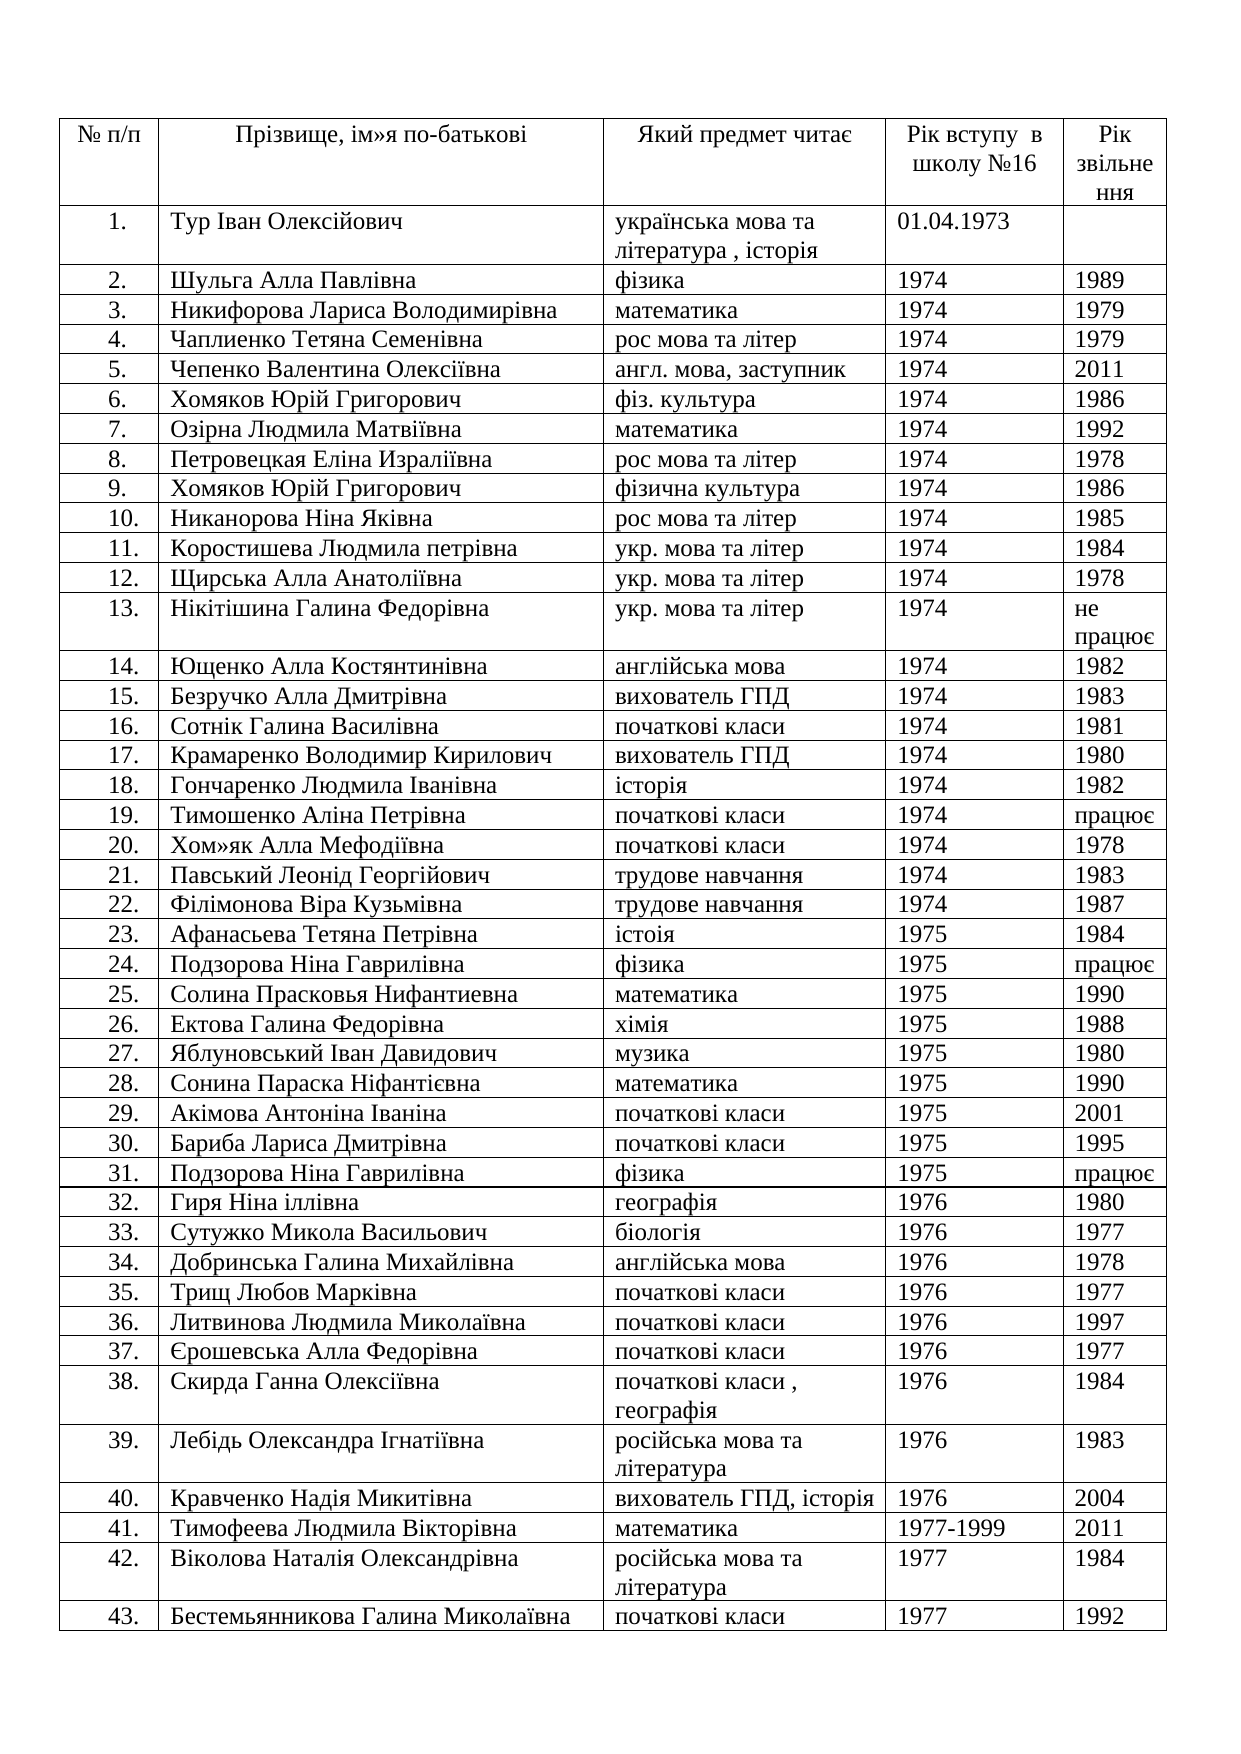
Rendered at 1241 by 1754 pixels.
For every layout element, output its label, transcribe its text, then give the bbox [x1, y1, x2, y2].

table_cell Сонина Параска Ніфантієвна [159, 1068, 603, 1097]
table_cell історія [604, 770, 885, 799]
table_cell [60, 354, 158, 383]
table_cell англійська мова [604, 1247, 885, 1276]
table_cell Лебідь Олександра Ігнатіївна [159, 1425, 603, 1482]
table_cell російська мова та література [604, 1543, 885, 1600]
table_cell 1977 [1064, 1217, 1166, 1246]
table_cell 1976 [886, 1483, 1063, 1512]
table_cell 1974 [886, 265, 1063, 294]
table_cell [60, 830, 158, 859]
table_cell початкові класи [604, 1098, 885, 1127]
table_cell 1976 [886, 1188, 1063, 1216]
table_cell початкові класи [604, 711, 885, 739]
table_cell 1976 [886, 1307, 1063, 1335]
table_cell англ. мова, заступник [604, 354, 885, 383]
table_cell [60, 770, 158, 799]
table_cell [60, 1277, 158, 1306]
table_cell Ектова Галина Федорівна [159, 1009, 603, 1037]
table_cell 1974 [886, 444, 1063, 472]
table_cell вихователь ГПД [604, 681, 885, 710]
table_cell трудове навчання [604, 860, 885, 888]
table_cell 1976 [886, 1217, 1063, 1246]
table_cell фізика [604, 1158, 885, 1186]
table_cell 1985 [1064, 503, 1166, 532]
table_cell 1978 [1064, 830, 1166, 859]
table_cell працює [1064, 949, 1166, 978]
table_cell Кравченко Надія Микитівна [159, 1483, 603, 1512]
table_cell 1977 [886, 1601, 1063, 1630]
table_cell [60, 949, 158, 978]
table_cell [60, 711, 158, 739]
table_cell [60, 681, 158, 710]
table_cell [60, 1188, 158, 1216]
table_cell Щирська Алла Анатоліївна [159, 563, 603, 592]
table_cell рос мова та літер [604, 503, 885, 532]
table_cell 1974 [886, 593, 1063, 650]
table_cell Яблуновський Іван Давидович [159, 1039, 603, 1067]
table_cell [60, 533, 158, 562]
table_cell 1974 [886, 741, 1063, 769]
table_cell 1974 [886, 533, 1063, 562]
table_cell Озірна Людмила Матвіївна [159, 414, 603, 443]
table_cell 1976 [886, 1366, 1063, 1424]
table_cell математика [604, 414, 885, 443]
table_cell математика [604, 1068, 885, 1097]
table_cell [60, 444, 158, 472]
table_cell 1974 [886, 474, 1063, 502]
table_cell [60, 1513, 158, 1542]
table_cell Тимошенко Аліна Петрівна [159, 800, 603, 829]
table_cell 1974 [886, 651, 1063, 680]
table_cell Бестемьянникова Галина Миколаївна [159, 1601, 603, 1630]
table_cell [60, 503, 158, 532]
table_cell [60, 741, 158, 769]
table_cell [60, 1128, 158, 1157]
table_cell 1997 [1064, 1307, 1166, 1335]
table_cell Никифорова Лариса Володимирівна [159, 295, 603, 323]
table_cell [60, 1039, 158, 1067]
table_cell працює [1064, 800, 1166, 829]
table_cell 1990 [1064, 979, 1166, 1008]
table_cell [60, 1366, 158, 1424]
table_cell [60, 1098, 158, 1127]
table_cell 1992 [1064, 414, 1166, 443]
table_cell 1983 [1064, 1425, 1166, 1482]
table_cell [60, 1009, 158, 1037]
table_cell [60, 800, 158, 829]
table_cell [60, 860, 158, 888]
table_cell вихователь ГПД [604, 741, 885, 769]
table_cell [60, 1068, 158, 1097]
table_cell початкові класи [604, 800, 885, 829]
table_cell 1979 [1064, 295, 1166, 323]
table_cell 1974 [886, 800, 1063, 829]
table_cell математика [604, 979, 885, 1008]
table_cell Безручко Алла Дмитрівна [159, 681, 603, 710]
table_cell географія [604, 1188, 885, 1216]
table_cell 1975 [886, 1098, 1063, 1127]
table_header Який предмет читає [604, 119, 885, 205]
table_cell Віколова Наталія Олександрівна [159, 1543, 603, 1600]
table_cell 1974 [886, 295, 1063, 323]
table_cell 1980 [1064, 1039, 1166, 1067]
table_cell початкові класи [604, 1277, 885, 1306]
table_cell Добринська Галина Михайлівна [159, 1247, 603, 1276]
table_cell [60, 1425, 158, 1482]
table_cell 1984 [1064, 1543, 1166, 1600]
table_cell трудове навчання [604, 890, 885, 918]
table_cell [60, 295, 158, 323]
table_cell Хом»як Алла Мефодіївна [159, 830, 603, 859]
table_cell [60, 979, 158, 1008]
table_cell музика [604, 1039, 885, 1067]
table_cell 1976 [886, 1336, 1063, 1365]
table_header Прізвище, ім»я по-батькові [159, 119, 603, 205]
table_cell 1978 [1064, 1247, 1166, 1276]
table_cell Філімонова Віра Кузьмівна [159, 890, 603, 918]
table_cell початкові класи [604, 1601, 885, 1630]
table_cell 1974 [886, 503, 1063, 532]
table_cell 1975 [886, 1039, 1063, 1067]
table_cell [60, 651, 158, 680]
table_cell [60, 1336, 158, 1365]
table_cell 1974 [886, 384, 1063, 413]
table_cell Тимофеева Людмила Вікторівна [159, 1513, 603, 1542]
table_cell 1995 [1064, 1128, 1166, 1157]
table_cell Гиря Ніна іллівна [159, 1188, 603, 1216]
table_cell 1974 [886, 681, 1063, 710]
table_cell 1981 [1064, 711, 1166, 739]
table_cell 1974 [886, 890, 1063, 918]
table_cell фіз. культура [604, 384, 885, 413]
table_cell Сотнік Галина Василівна [159, 711, 603, 739]
table_cell 1980 [1064, 741, 1166, 769]
table_cell [60, 1307, 158, 1335]
table_header № п/п [60, 119, 158, 205]
table_cell Гончаренко Людмила Іванівна [159, 770, 603, 799]
table_cell Хомяков Юрій Григорович [159, 384, 603, 413]
table_cell рос мова та літер [604, 444, 885, 472]
table_cell 2011 [1064, 354, 1166, 383]
table_cell 1986 [1064, 384, 1166, 413]
table_cell українська мова та література , історія [604, 206, 885, 264]
table_cell англійська мова [604, 651, 885, 680]
table_cell [60, 1601, 158, 1630]
table_cell [60, 1247, 158, 1276]
table_header Рік вступу в школу №16 [886, 119, 1063, 205]
table_cell 1974 [886, 830, 1063, 859]
table_cell Крамаренко Володимир Кирилович [159, 741, 603, 769]
table_cell 1974 [886, 563, 1063, 592]
table_cell 1984 [1064, 533, 1166, 562]
table_cell Трищ Любов Марківна [159, 1277, 603, 1306]
table_cell Акімова Антоніна Іваніна [159, 1098, 603, 1127]
table_cell [60, 325, 158, 353]
table_cell Сутужко Микола Васильович [159, 1217, 603, 1246]
table_cell початкові класи [604, 1336, 885, 1365]
table_cell Павський Леонід Георгійович [159, 860, 603, 888]
table_cell 1986 [1064, 474, 1166, 502]
table_cell 1975 [886, 949, 1063, 978]
table_cell [60, 265, 158, 294]
table_cell [60, 1217, 158, 1246]
table_cell фізична культура [604, 474, 885, 502]
table_cell фізика [604, 265, 885, 294]
table_cell Петровецкая Еліна Израліївна [159, 444, 603, 472]
table_cell 1983 [1064, 681, 1166, 710]
table_cell 2004 [1064, 1483, 1166, 1512]
table_cell 1975 [886, 1158, 1063, 1186]
table_cell [60, 1483, 158, 1512]
table_cell 1984 [1064, 919, 1166, 948]
table_cell 1982 [1064, 651, 1166, 680]
table_cell Афанасьева Тетяна Петрівна [159, 919, 603, 948]
table_cell 1975 [886, 919, 1063, 948]
table_cell Єрошевська Алла Федорівна [159, 1336, 603, 1365]
table_cell 01.04.1973 [886, 206, 1063, 264]
table_cell Подзорова Ніна Гаврилівна [159, 949, 603, 978]
table_cell 1979 [1064, 325, 1166, 353]
table_cell Тур Іван Олексійович [159, 206, 603, 264]
table_cell 2011 [1064, 1513, 1166, 1542]
table_cell 1977 [886, 1543, 1063, 1600]
table_cell початкові класи [604, 1307, 885, 1335]
table_cell Шульга Алла Павлівна [159, 265, 603, 294]
table_cell працює [1064, 1158, 1166, 1186]
table_cell фізика [604, 949, 885, 978]
table_cell 1978 [1064, 563, 1166, 592]
table_cell початкові класи [604, 830, 885, 859]
table_cell 1974 [886, 770, 1063, 799]
table_cell 1982 [1064, 770, 1166, 799]
table_cell 1980 [1064, 1188, 1166, 1216]
table_cell 1976 [886, 1425, 1063, 1482]
table_cell 1987 [1064, 890, 1166, 918]
table_cell 1989 [1064, 265, 1166, 294]
table_cell хімія [604, 1009, 885, 1037]
table_cell [60, 1158, 158, 1186]
table_cell Чаплиенко Тетяна Семенівна [159, 325, 603, 353]
table_cell укр. мова та літер [604, 563, 885, 592]
table_cell 1974 [886, 711, 1063, 739]
table_cell Чепенко Валентина Олексіївна [159, 354, 603, 383]
table_cell Бариба Лариса Дмитрівна [159, 1128, 603, 1157]
table_cell 1978 [1064, 444, 1166, 472]
table_cell [60, 414, 158, 443]
table_cell початкові класи [604, 1128, 885, 1157]
table_cell 2001 [1064, 1098, 1166, 1127]
table_cell Ющенко Алла Костянтинівна [159, 651, 603, 680]
table_cell [60, 1543, 158, 1600]
table_cell [1064, 206, 1166, 264]
table_cell [60, 919, 158, 948]
table_cell 1974 [886, 325, 1063, 353]
table_cell початкові класи , географія [604, 1366, 885, 1424]
table_cell Коростишева Людмила петрівна [159, 533, 603, 562]
table_cell Никанорова Ніна Яківна [159, 503, 603, 532]
table_cell [60, 474, 158, 502]
table_cell Нікітішина Галина Федорівна [159, 593, 603, 650]
table_cell 1977 [1064, 1336, 1166, 1365]
table_cell Скирда Ганна Олексіївна [159, 1366, 603, 1424]
table_cell 1975 [886, 979, 1063, 1008]
table_cell 1976 [886, 1247, 1063, 1276]
table_cell рос мова та літер [604, 325, 885, 353]
table_cell математика [604, 1513, 885, 1542]
table_cell [60, 593, 158, 650]
table_cell істоія [604, 919, 885, 948]
table_cell [60, 890, 158, 918]
table_cell 1975 [886, 1068, 1063, 1097]
table_cell 1974 [886, 860, 1063, 888]
table_cell математика [604, 295, 885, 323]
table_cell 1984 [1064, 1366, 1166, 1424]
table_header Рік звільнення [1064, 119, 1166, 205]
table_cell Подзорова Ніна Гаврилівна [159, 1158, 603, 1186]
table_cell 1983 [1064, 860, 1166, 888]
table_cell [60, 206, 158, 264]
table_cell Солина Прасковья Нифантиевна [159, 979, 603, 1008]
table_cell 1975 [886, 1128, 1063, 1157]
table_cell не працює [1064, 593, 1166, 650]
table_cell Хомяков Юрій Григорович [159, 474, 603, 502]
table_cell 1977 [1064, 1277, 1166, 1306]
table_cell 1976 [886, 1277, 1063, 1306]
table_cell 1992 [1064, 1601, 1166, 1630]
table_cell укр. мова та літер [604, 533, 885, 562]
table_cell 1977-1999 [886, 1513, 1063, 1542]
table_cell [60, 384, 158, 413]
table_cell біологія [604, 1217, 885, 1246]
table_cell 1974 [886, 414, 1063, 443]
table_cell [60, 563, 158, 592]
table_cell російська мова та література [604, 1425, 885, 1482]
table_cell укр. мова та літер [604, 593, 885, 650]
table_cell вихователь ГПД, історія [604, 1483, 885, 1512]
table_cell Литвинова Людмила Миколаївна [159, 1307, 603, 1335]
table_cell 1975 [886, 1009, 1063, 1037]
table_cell 1988 [1064, 1009, 1166, 1037]
table_cell 1974 [886, 354, 1063, 383]
table_cell 1990 [1064, 1068, 1166, 1097]
